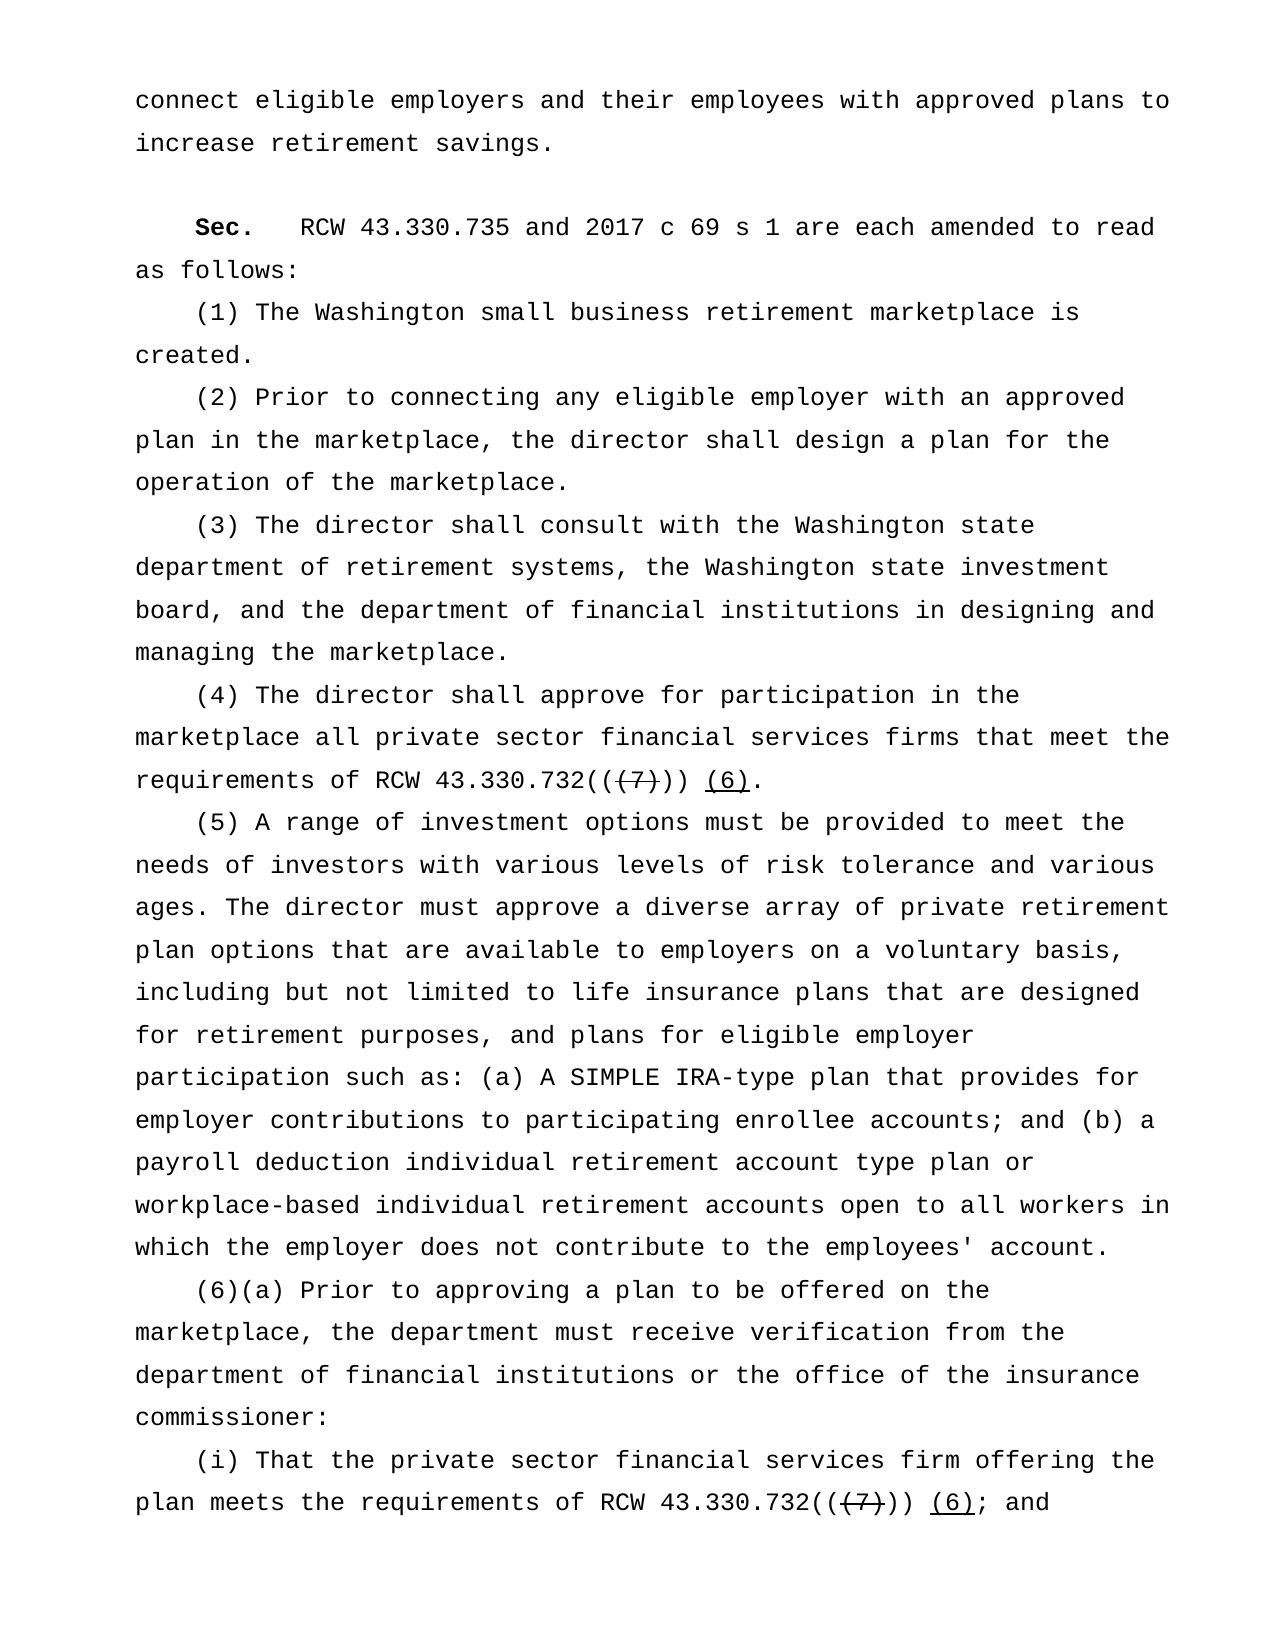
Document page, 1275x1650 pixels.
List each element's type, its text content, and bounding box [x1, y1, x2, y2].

text Sec. RCW 43.330.735 and 2017 c 69 s 1 are each amended to read as follows: [135, 202, 1170, 287]
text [135, 75, 1170, 160]
text (6)(a) Prior to approving a plan to be offered on the marketplace, the department must receive verification from the department of financial institutions or the office of the insurance commissioner: [135, 1264, 1170, 1434]
text (i) That the private sector financial services firm offering the plan meets the requirements of RCW 43.330.732(((7))) (6); and [135, 1434, 1170, 1519]
text (1) The Washington small business retirement marketplace is created. [135, 287, 1170, 372]
text (5) A range of investment options must be provided to meet the needs of investors with various levels of risk tolerance and various ages. The director must approve a diverse array of private retirement plan options that are available to employers on a voluntary basis, including but not limited to life insurance plans that are designed for retirement purposes, and plans for eligible employer participation such as: (a) A SIMPLE IRA-type plan that provides for employer contributions to participating enrollee accounts; and (b) a payroll deduction individual retirement account type plan or workplace-based individual retirement accounts open to all workers in which the employer does not contribute to the employees' account. [135, 797, 1170, 1264]
text (3) The director shall consult with the Washington state department of retirement systems, the Washington state investment board, and the department of financial institutions in designing and managing the marketplace. [135, 499, 1170, 669]
text (4) The director shall approve for participation in the marketplace all private sector financial services firms that meet the requirements of RCW 43.330.732(((7))) (6). [135, 669, 1170, 797]
text (2) Prior to connecting any eligible employer with an approved plan in the marketplace, the director shall design a plan for the operation of the marketplace. [135, 372, 1170, 499]
